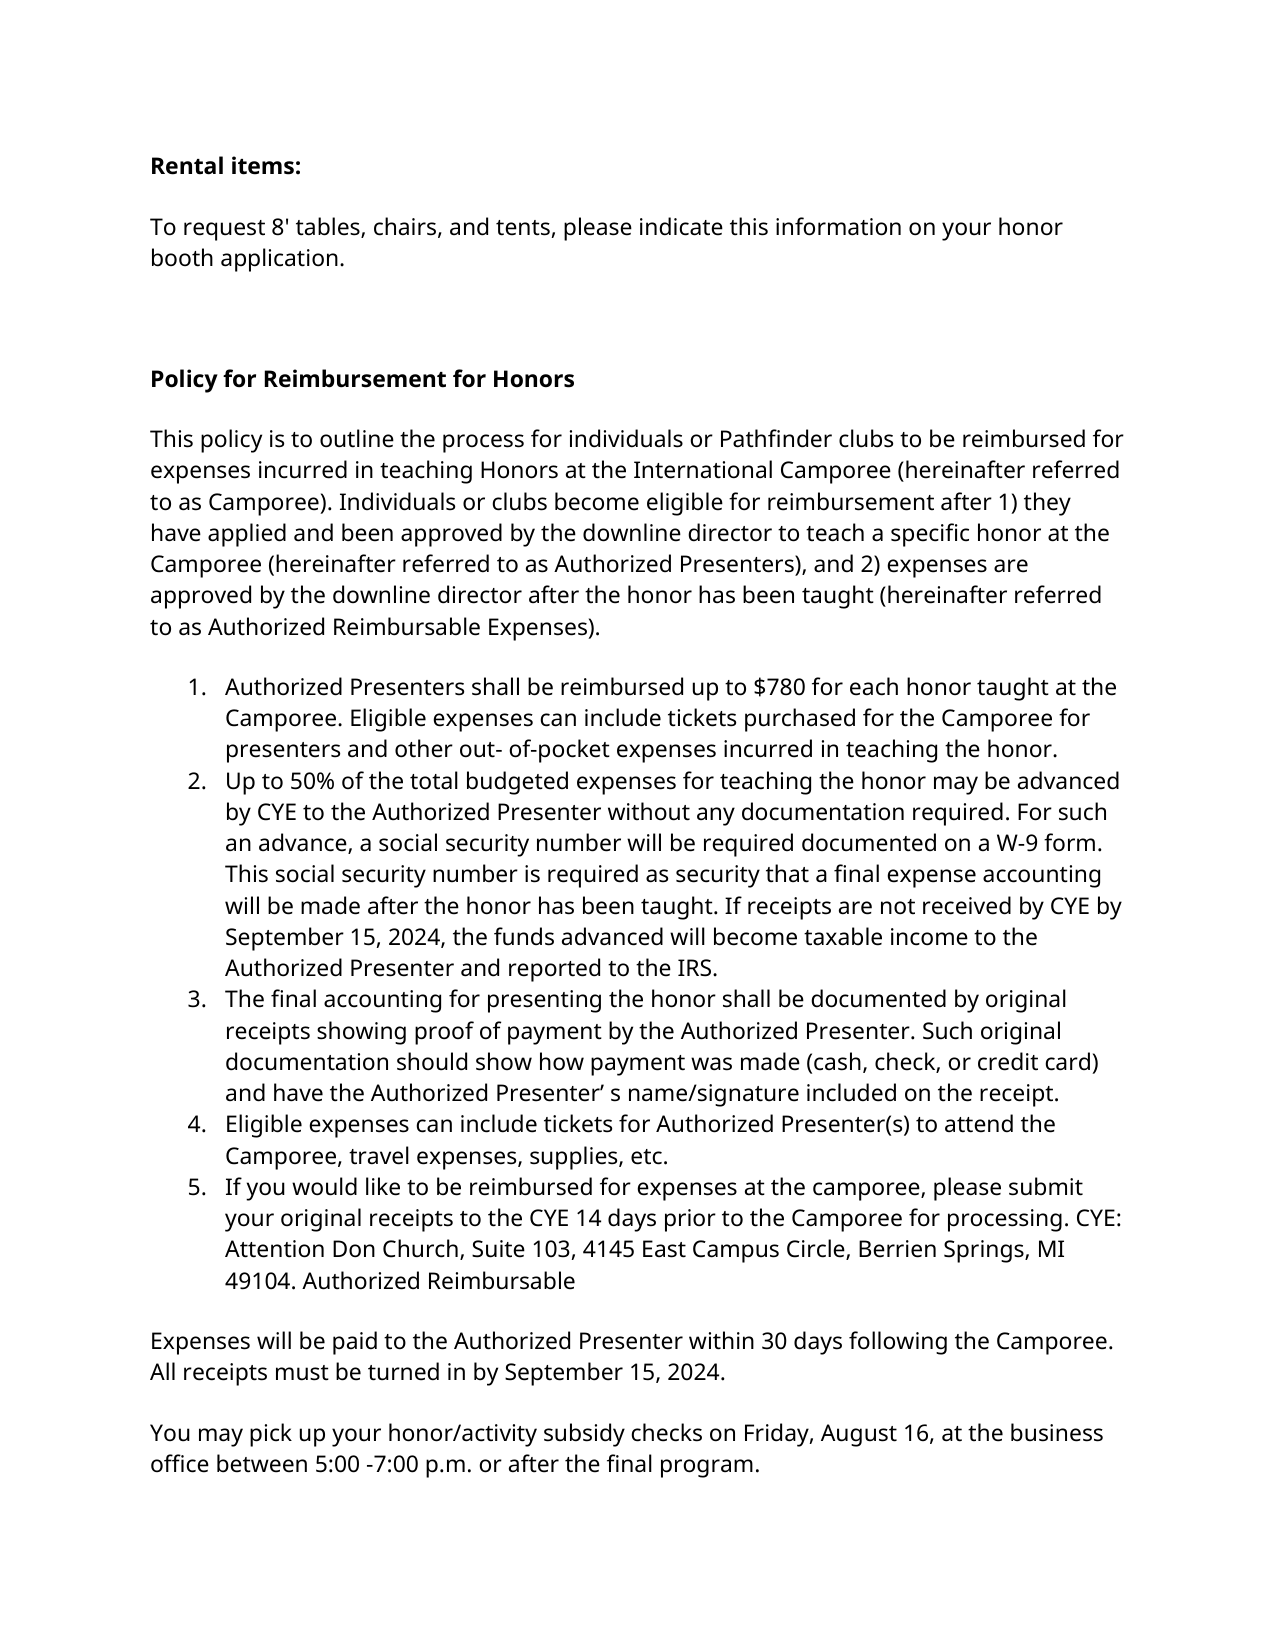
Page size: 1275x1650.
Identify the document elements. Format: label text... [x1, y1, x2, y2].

list If you would like to be reimbursed for expenses at the camporee, please submit your original receipts to the CYE 14 days prior to the Camporee for processing. CYE: Attention Don Church, Suite 103, 4145 East Campus Circle, Berrien Springs, MI 49104. Authorized Reimbursable [187, 1171, 1125, 1296]
text This policy is to outline the process for individuals or Pathfinder clubs to be reimbursed for expenses incurred in teaching Honors at the International Camporee (hereinafter referred to as Camporee). Individuals or clubs become eligible for reimbursement after 1) they have applied and been approved by the downline director to teach a specific honor at the Camporee (hereinafter referred to as Authorized Presenters), and 2) expenses are approved by the downline director after the honor has been taught (hereinafter referred to as Authorized Reimbursable Expenses). [150, 423, 1125, 642]
text You may pick up your honor/activity subsidy checks on Friday, August 16, at the business office between 5:00 -7:00 p.m. or after the final program. [150, 1417, 1125, 1479]
list Up to 50% of the total budgeted expenses for teaching the honor may be advanced by CYE to the Authorized Presenter without any documentation required. For such an advance, a social security number will be required documented on a W-9 form. This social security number is required as security that a final expense accounting will be made after the honor has been taught. If receipts are not received by CYE by September 15, 2024, the funds advanced will become taxable income to the Authorized Presenter and reported to the IRS. [187, 764, 1125, 983]
text Policy for Reimbursement for Honors [150, 362, 1125, 394]
text Rental items: [150, 150, 1125, 181]
text Expenses will be paid to the Authorized Presenter within 30 days following the Camporee. All receipts must be turned in by September 15, 2024. [150, 1325, 1125, 1387]
text To request 8' tables, chairs, and tents, please indicate this information on your honor booth application. [150, 210, 1125, 273]
list Eligible expenses can include tickets for Authorized Presenter(s) to attend the Camporee, travel expenses, supplies, etc. [187, 1108, 1125, 1171]
list Authorized Presenters shall be reimbursed up to $780 for each honor taught at the Camporee. Eligible expenses can include tickets purchased for the Camporee for presenters and other out- of-pocket expenses incurred in teaching the honor. [187, 671, 1125, 764]
list The final accounting for presenting the honor shall be documented by original receipts showing proof of payment by the Authorized Presenter. Such original documentation should show how payment was made (cash, check, or credit card) and have the Authorized Presenter’ s name/signature included on the receipt. [187, 983, 1125, 1108]
